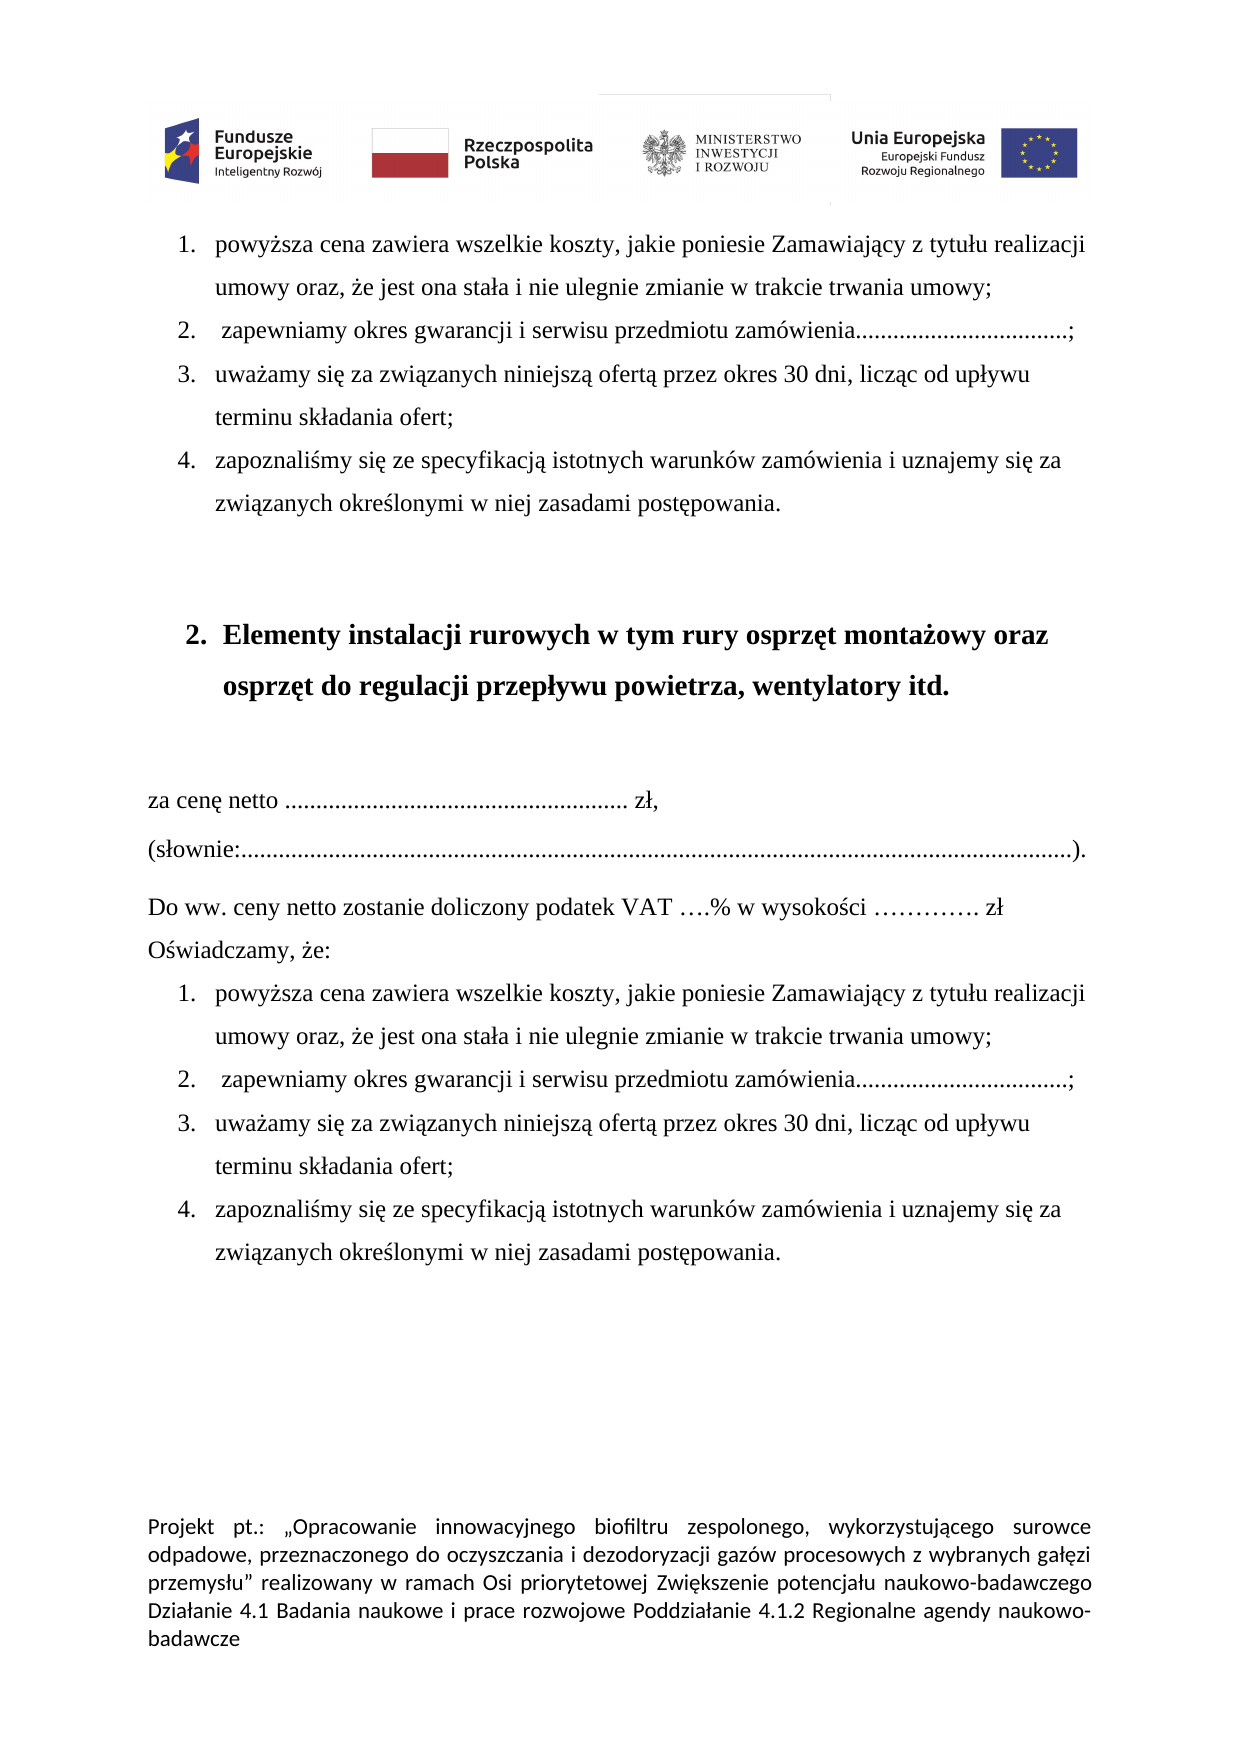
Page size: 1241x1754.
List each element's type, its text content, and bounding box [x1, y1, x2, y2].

list Elementy instalacji rurowych w tym rury osprzęt montażowy oraz osprzęt do regulacji przepływu powietrza, wentylatory itd. [185, 617, 1093, 701]
list zapewniamy okres gwarancji i serwisu przedmiotu zamówienia..................................; [177, 1064, 1093, 1093]
list powyższa cena zawiera wszelkie koszty, jakie poniesie Zamawiający z tytułu realizacji umowy oraz, że jest ona stała i nie ulegnie zmianie w trakcie trwania umowy; [177, 978, 1093, 1050]
list zapoznaliśmy się ze specyfikacją istotnych warunków zamówienia i uznajemy się za związanych określonymi w niej zasadami postępowania. [177, 445, 1093, 517]
list uważamy się za związanych niniejszą ofertą przez okres 30 dni, licząc od upływu terminu składania ofert; [177, 359, 1093, 431]
text Do ww. ceny netto zostanie doliczony podatek VAT ….% w wysokości …………. zł [148, 892, 1093, 921]
list uważamy się za związanych niniejszą ofertą przez okres 30 dni, licząc od upływu terminu składania ofert; [177, 1108, 1093, 1179]
picture [147, 93, 1093, 205]
text Oświadczamy, że: [148, 935, 1093, 964]
text (słownie:.....................................................................................................................................). [148, 834, 1093, 863]
list powyższa cena zawiera wszelkie koszty, jakie poniesie Zamawiający z tytułu realizacji umowy oraz, że jest ona stała i nie ulegnie zmianie w trakcie trwania umowy; [177, 229, 1093, 301]
list zapoznaliśmy się ze specyfikacją istotnych warunków zamówienia i uznajemy się za związanych określonymi w niej zasadami postępowania. [177, 1194, 1093, 1266]
text za cenę netto ....................................................... zł, [148, 785, 1093, 814]
list zapewniamy okres gwarancji i serwisu przedmiotu zamówienia..................................; [177, 316, 1093, 344]
